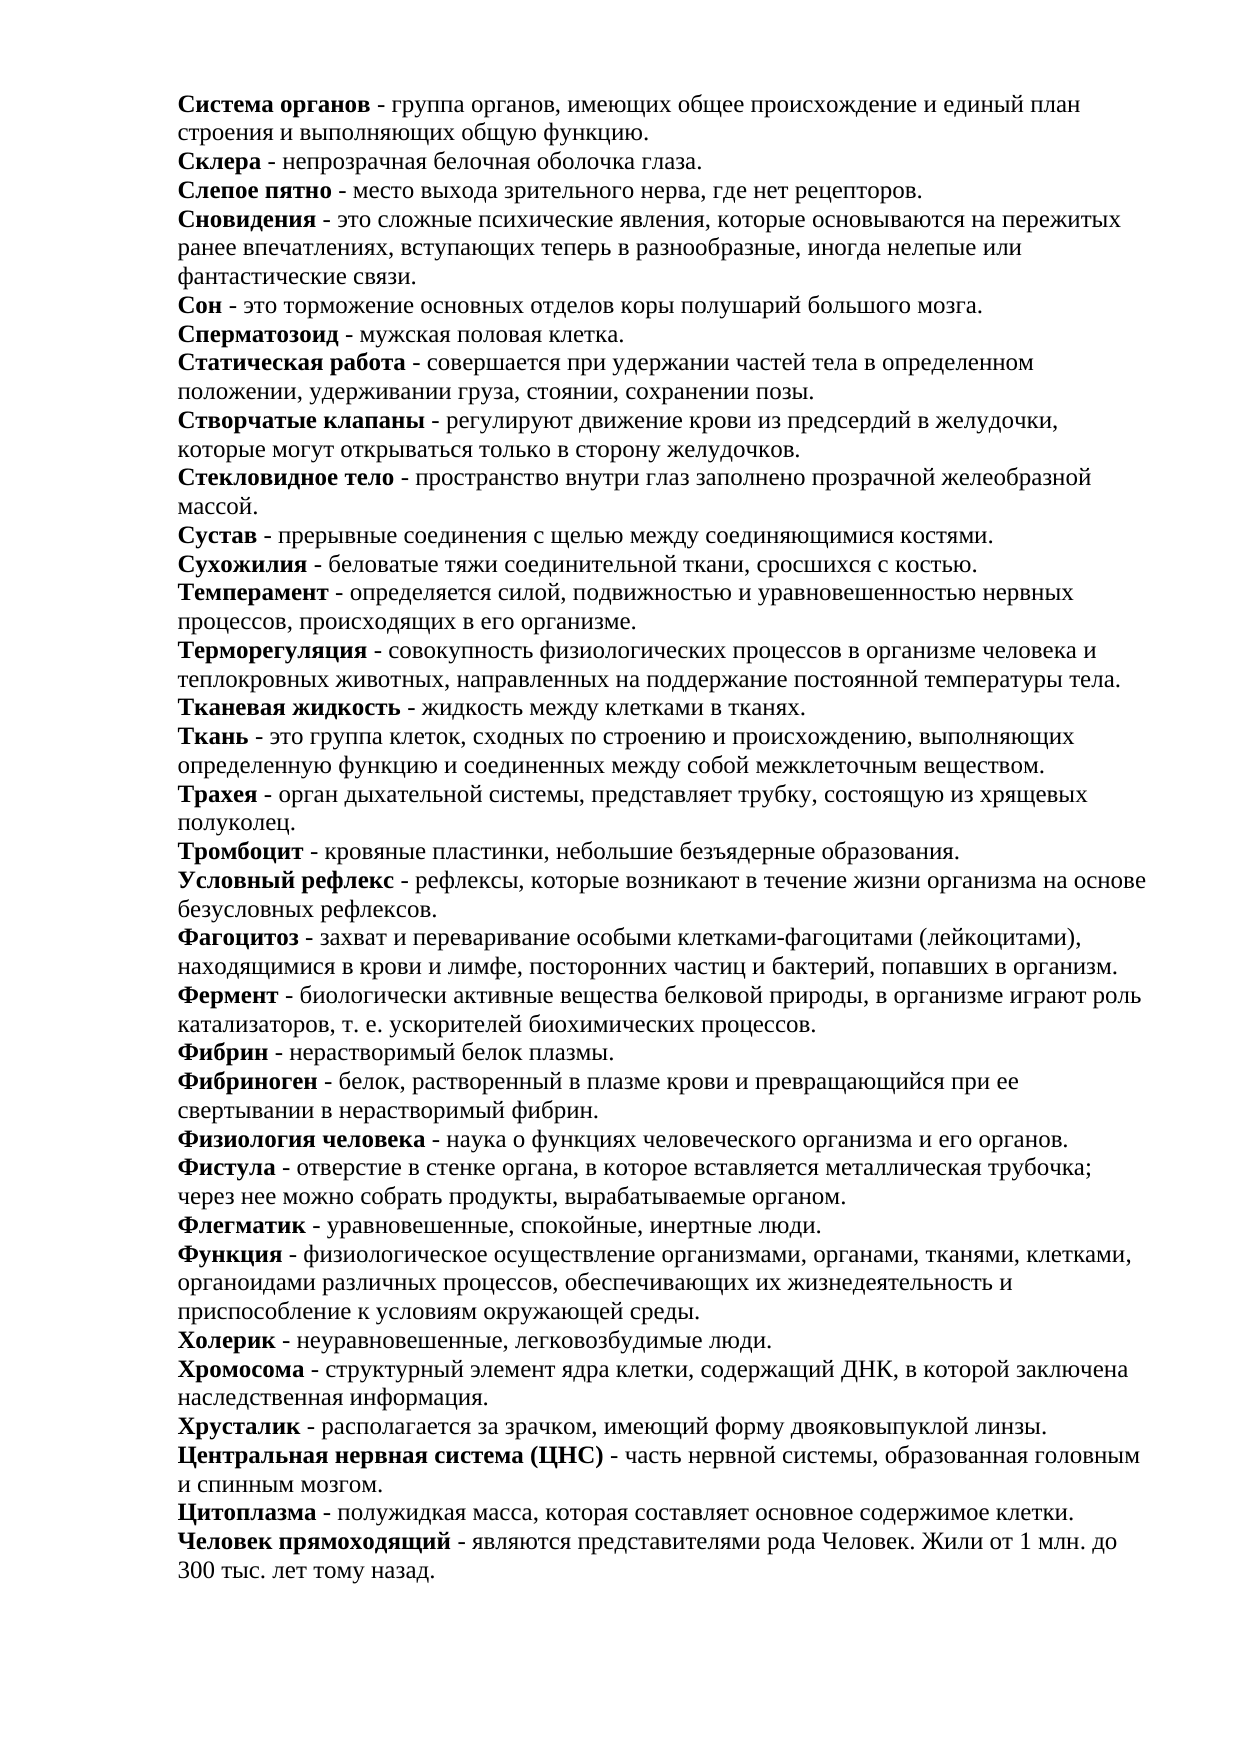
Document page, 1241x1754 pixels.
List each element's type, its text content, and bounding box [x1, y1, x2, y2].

text Фермент - биологически активные вещества белковой природы, в организме играют роль катализаторов, т. е. ускорителей биохимических процессов. [177, 980, 1152, 1037]
text Тканевая жидкость - жидкость между клетками в тканях. [177, 692, 1152, 721]
text Физиология человека - наука о функциях человеческого организма и его органов. [177, 1124, 1152, 1152]
text Трахея - орган дыхательной системы, представляет трубку, состоящую из хрящевых полуколец. [177, 779, 1152, 836]
text Сперматозоид - мужская половая клетка. [177, 319, 1152, 347]
text Слепое пятно - место выхода зрительного нерва, где нет рецепторов. [177, 175, 1152, 204]
text Темперамент - определяется силой, подвижностью и уравновешенностью нервных процессов, происходящих в его организме. [177, 577, 1152, 635]
text Система органов - группа органов, имеющих общее происхождение и единый план строения и выполняющих общую функцию. [177, 89, 1152, 146]
text Ткань - это группа клеток, сходных по строению и происхождению, выполняющих определенную функцию и соединенных между собой межклеточным веществом. [177, 721, 1152, 779]
text Тромбоцит - кровяные пластинки, небольшие безъядерные образования. [177, 836, 1152, 865]
text Флегматик - уравновешенные, спокойные, инертные люди. [177, 1210, 1152, 1239]
text Человек прямоходящий - являются представителями рода Человек. Жили от 1 млн. до 300 тыс. лет тому назад. [177, 1526, 1152, 1584]
text Сустав - прерывные соединения с щелью между соединяющимися костями. [177, 520, 1152, 549]
text Хромосома - структурный элемент ядра клетки, содержащий ДНК, в которой заключена наследственная информация. [177, 1354, 1152, 1411]
text Фистула - отверстие в стенке органа, в которое вставляется металлическая трубочка; через нее можно собрать продукты, вырабатываемые органом. [177, 1152, 1152, 1210]
text Статическая работа - совершается при удержании частей тела в определенном положении, удерживании груза, стоянии, сохранении позы. [177, 347, 1152, 405]
text Холерик - неуравновешенные, легковозбудимые люди. [177, 1325, 1152, 1354]
text Створчатые клапаны - регулируют движение крови из предсердий в желудочки, которые могут открываться только в сторону желудочков. [177, 405, 1152, 462]
text Фибриноген - белок, растворенный в плазме крови и превращающийся при ее свертывании в нерастворимый фибрин. [177, 1066, 1152, 1124]
text Сухожилия - беловатые тяжи соединительной ткани, сросшихся с костью. [177, 549, 1152, 577]
text Центральная нервная система (ЦНС) - часть нервной системы, образованная головным и спинным мозгом. [177, 1440, 1152, 1497]
text Сон - это торможение основных отделов коры полушарий большого мозга. [177, 290, 1152, 319]
text Хрусталик - располагается за зрачком, имеющий форму двояковыпуклой линзы. [177, 1411, 1152, 1440]
text Стекловидное тело - пространство внутри глаз заполнено прозрачной желеобразной массой. [177, 462, 1152, 520]
text Фагоцитоз - захват и переваривание особыми клетками-фагоцитами (лейкоцитами), находящимися в крови и лимфе, посторонних частиц и бактерий, попавших в организм. [177, 922, 1152, 980]
text Склера - непрозрачная белочная оболочка глаза. [177, 146, 1152, 175]
text Сновидения - это сложные психические явления, которые основываются на пережитых ранее впечатлениях, вступающих теперь в разнообразные, иногда нелепые или фантастические связи. [177, 204, 1152, 290]
text Условный рефлекс - рефлексы, которые возникают в течение жизни организма на основе безусловных рефлексов. [177, 865, 1152, 922]
text Цитоплазма - полужидкая масса, которая составляет основное содержимое клетки. [177, 1497, 1152, 1526]
text Фибрин - нерастворимый белок плазмы. [177, 1037, 1152, 1066]
text Функция - физиологическое осуществление организмами, органами, тканями, клетками, органоидами различных процессов, обеспечивающих их жизнедеятельность и приспособление к условиям окружающей среды. [177, 1239, 1152, 1325]
text Терморегуляция - совокупность физиологических процессов в организме человека и теплокровных животных, направленных на поддержание постоянной температуры тела. [177, 635, 1152, 692]
